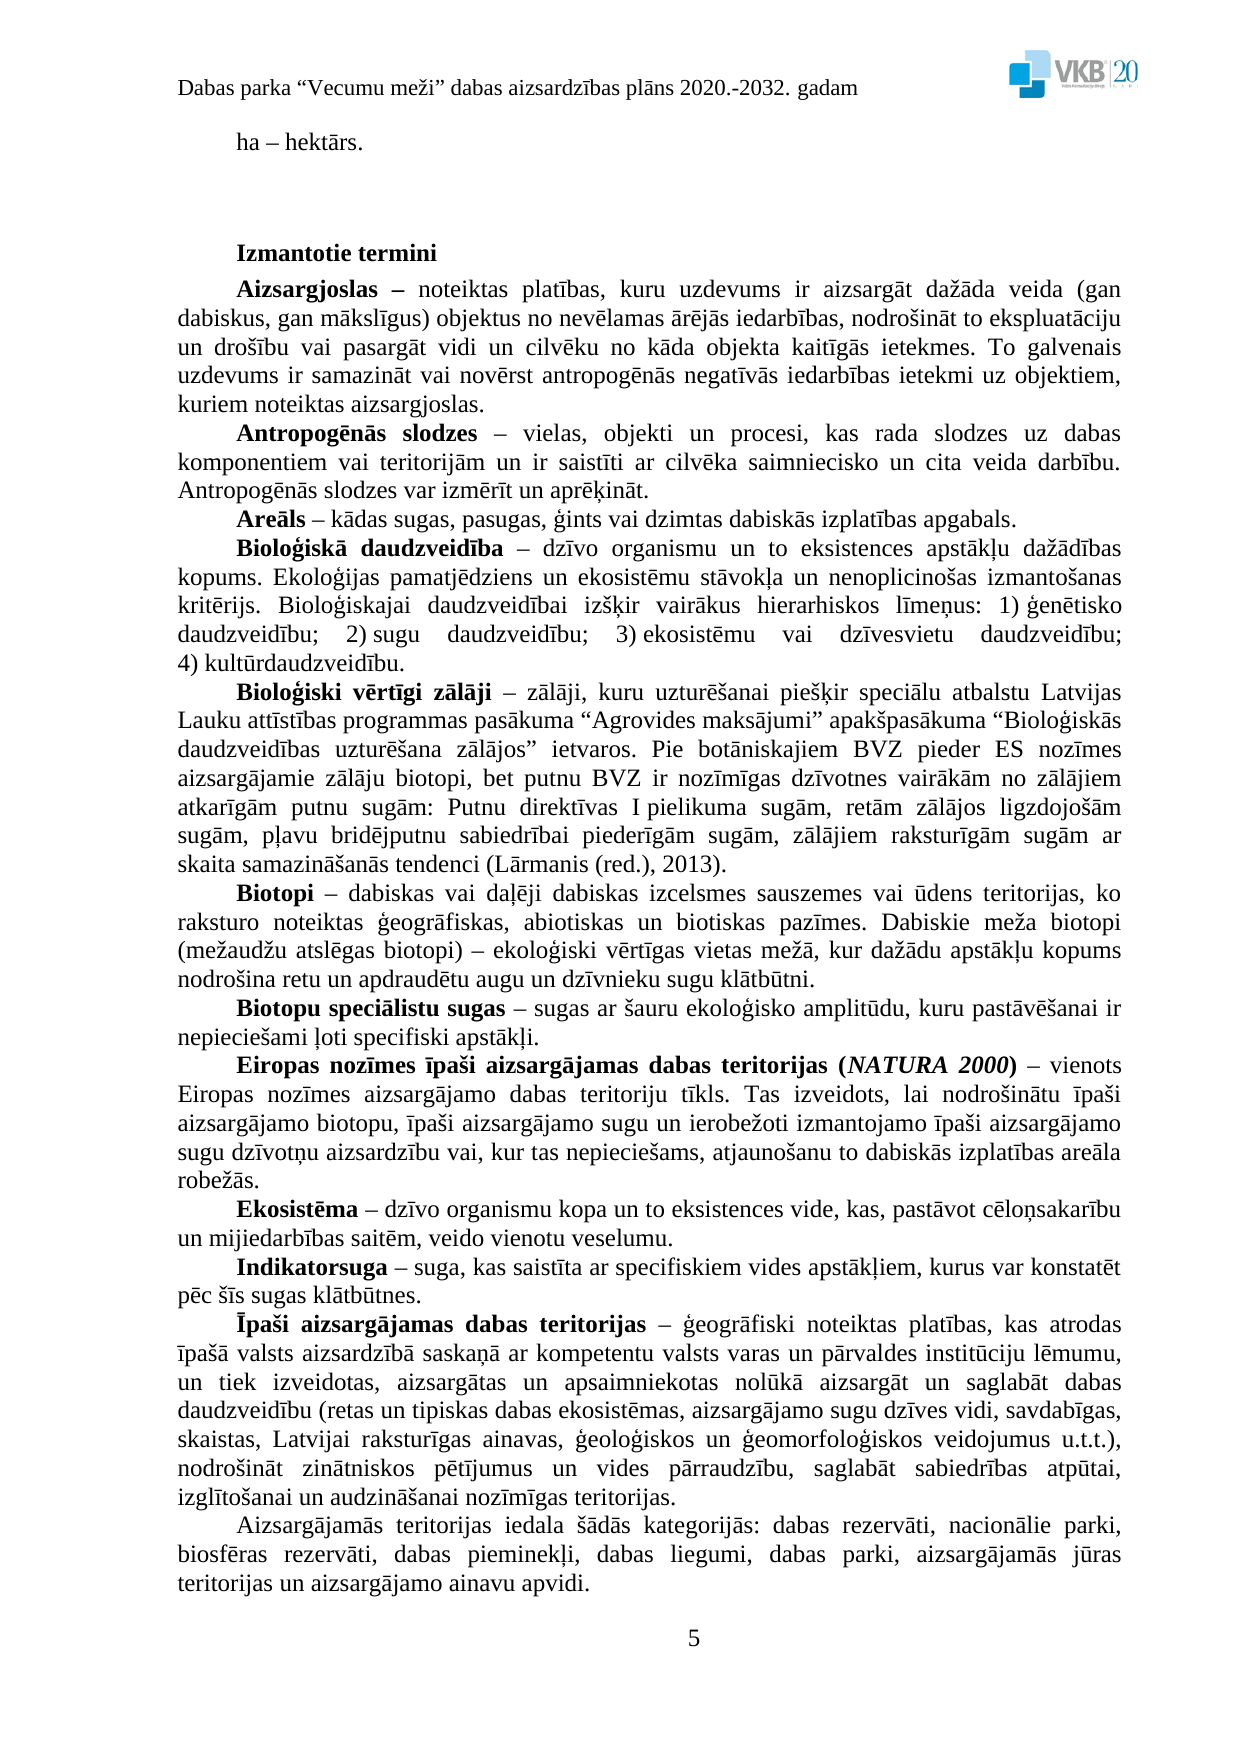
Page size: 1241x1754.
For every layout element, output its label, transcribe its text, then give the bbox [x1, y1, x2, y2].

text Indikatorsuga – suga, kas saistīta ar specifiskiem vides apstākļiem, kurus var konstatēt pēc šīs sugas klātbūtnes. [177, 1252, 1122, 1309]
text Biotopi – dabiskas vai daļēji dabiskas izcelsmes sauszemes vai ūdens teritorijas, ko raksturo noteiktas ģeogrāfiskas, abiotiskas un biotiskas pazīmes. Dabiskie meža biotopi (mežaudžu atslēgas biotopi) – ekoloģiski vērtīgas vietas mežā, kur dažādu apstākļu kopums nodrošina retu un apdraudētu augu un dzīvnieku sugu klātbūtni. [177, 878, 1122, 993]
text Antropogēnās slodzes – vielas, objekti un procesi, kas rada slodzes uz dabas komponentiem vai teritorijām un ir saistīti ar cilvēka saimniecisko un cita veida darbību. Antropogēnās slodzes var izmērīt un aprēķināt. [177, 418, 1122, 504]
text Areāls – kādas sugas, pasugas, ģints vai dzimtas dabiskās izplatības apgabals. [177, 504, 1122, 533]
text Izmantotie termini [177, 238, 1122, 266]
picture [1009, 50, 1138, 98]
text Ekosistēma – dzīvo organismu kopa un to eksistences vide, kas, pastāvot cēloņsakarību un mijiedarbības saitēm, veido vienotu veselumu. [177, 1194, 1122, 1252]
text ha – hektārs. [177, 127, 1092, 155]
text Bioloģiski vērtīgi zālāji – zālāji, kuru uzturēšanai piešķir speciālu atbalstu Latvijas Lauku attīstības programmas pasākuma “Agrovides maksājumi” apakšpasākuma “Bioloģiskās daudzveidības uzturēšana zālājos” ietvaros. Pie botāniskajiem BVZ pieder ES nozīmes aizsargājamie zālāju biotopi, bet putnu BVZ ir nozīmīgas dzīvotnes vairākām no zālājiem atkarīgām putnu sugām: Putnu direktīvas I pielikuma sugām, retām zālājos ligzdojošām sugām, pļavu bridējputnu sabiedrībai piederīgām sugām, zālājiem raksturīgām sugām ar skaita samazināšanās tendenci (Lārmanis (red.), 2013). [177, 677, 1122, 878]
text Biotopu speciālistu sugas – sugas ar šauru ekoloģisko amplitūdu, kuru pastāvēšanai ir nepieciešami ļoti specifiski apstākļi. [177, 993, 1122, 1050]
text Aizsargājamās teritorijas iedala šādās kategorijās: dabas rezervāti, nacionālie parki, biosfēras rezervāti, dabas pieminekļi, dabas liegumi, dabas parki, aizsargājamās jūras teritorijas un aizsargājamo ainavu apvidi. [177, 1510, 1122, 1597]
text Aizsargjoslas – noteiktas platības, kuru uzdevums ir aizsargāt dažāda veida (gan dabiskus, gan mākslīgus) objektus no nevēlamas ārējās iedarbības, nodrošināt to ekspluatāciju un drošību vai pasargāt vidi un cilvēku no kāda objekta kaitīgās ietekmes. To galvenais uzdevums ir samazināt vai novērst antropogēnās negatīvās iedarbības ietekmi uz objektiem, kuriem noteiktas aizsargjoslas. [177, 274, 1122, 418]
text Īpaši aizsargājamas dabas teritorijas – ģeogrāfiski noteiktas platības, kas atrodas īpašā valsts aizsardzībā saskaņā ar kompetentu valsts varas un pārvaldes institūciju lēmumu, un tiek izveidotas, aizsargātas un apsaimniekotas nolūkā aizsargāt un saglabāt dabas daudzveidību (retas un tipiskas dabas ekosistēmas, aizsargājamo sugu dzīves vidi, savdabīgas, skaistas, Latvijai raksturīgas ainavas, ģeoloģiskos un ģeomorfoloģiskos veidojumus u.t.t.), nodrošināt zinātniskos pētījumus un vides pārraudzību, saglabāt sabiedrības atpūtai, izglītošanai un audzināšanai nozīmīgas teritorijas. [177, 1309, 1122, 1510]
text Bioloģiskā daudzveidība – dzīvo organismu un to eksistences apstākļu dažādības kopums. Ekoloģijas pamatjēdziens un ekosistēmu stāvokļa un nenoplicinošas izmantošanas kritērijs. Bioloģiskajai daudzveidībai izšķir vairākus hierarhiskos līmeņus: 1) ģenētisko daudzveidību; 2) sugu daudzveidību; 3) ekosistēmu vai dzīvesvietu daudzveidību; 4) kultūrdaudzveidību. [177, 533, 1122, 677]
text Eiropas nozīmes īpaši aizsargājamas dabas teritorijas (NATURA 2000) – vienots Eiropas nozīmes aizsargājamo dabas teritoriju tīkls. Tas izveidots, lai nodrošinātu īpaši aizsargājamo biotopu, īpaši aizsargājamo sugu un ierobežoti izmantojamo īpaši aizsargājamo sugu dzīvotņu aizsardzību vai, kur tas nepieciešams, atjaunošanu to dabiskās izplatības areāla robežās. [177, 1050, 1122, 1194]
